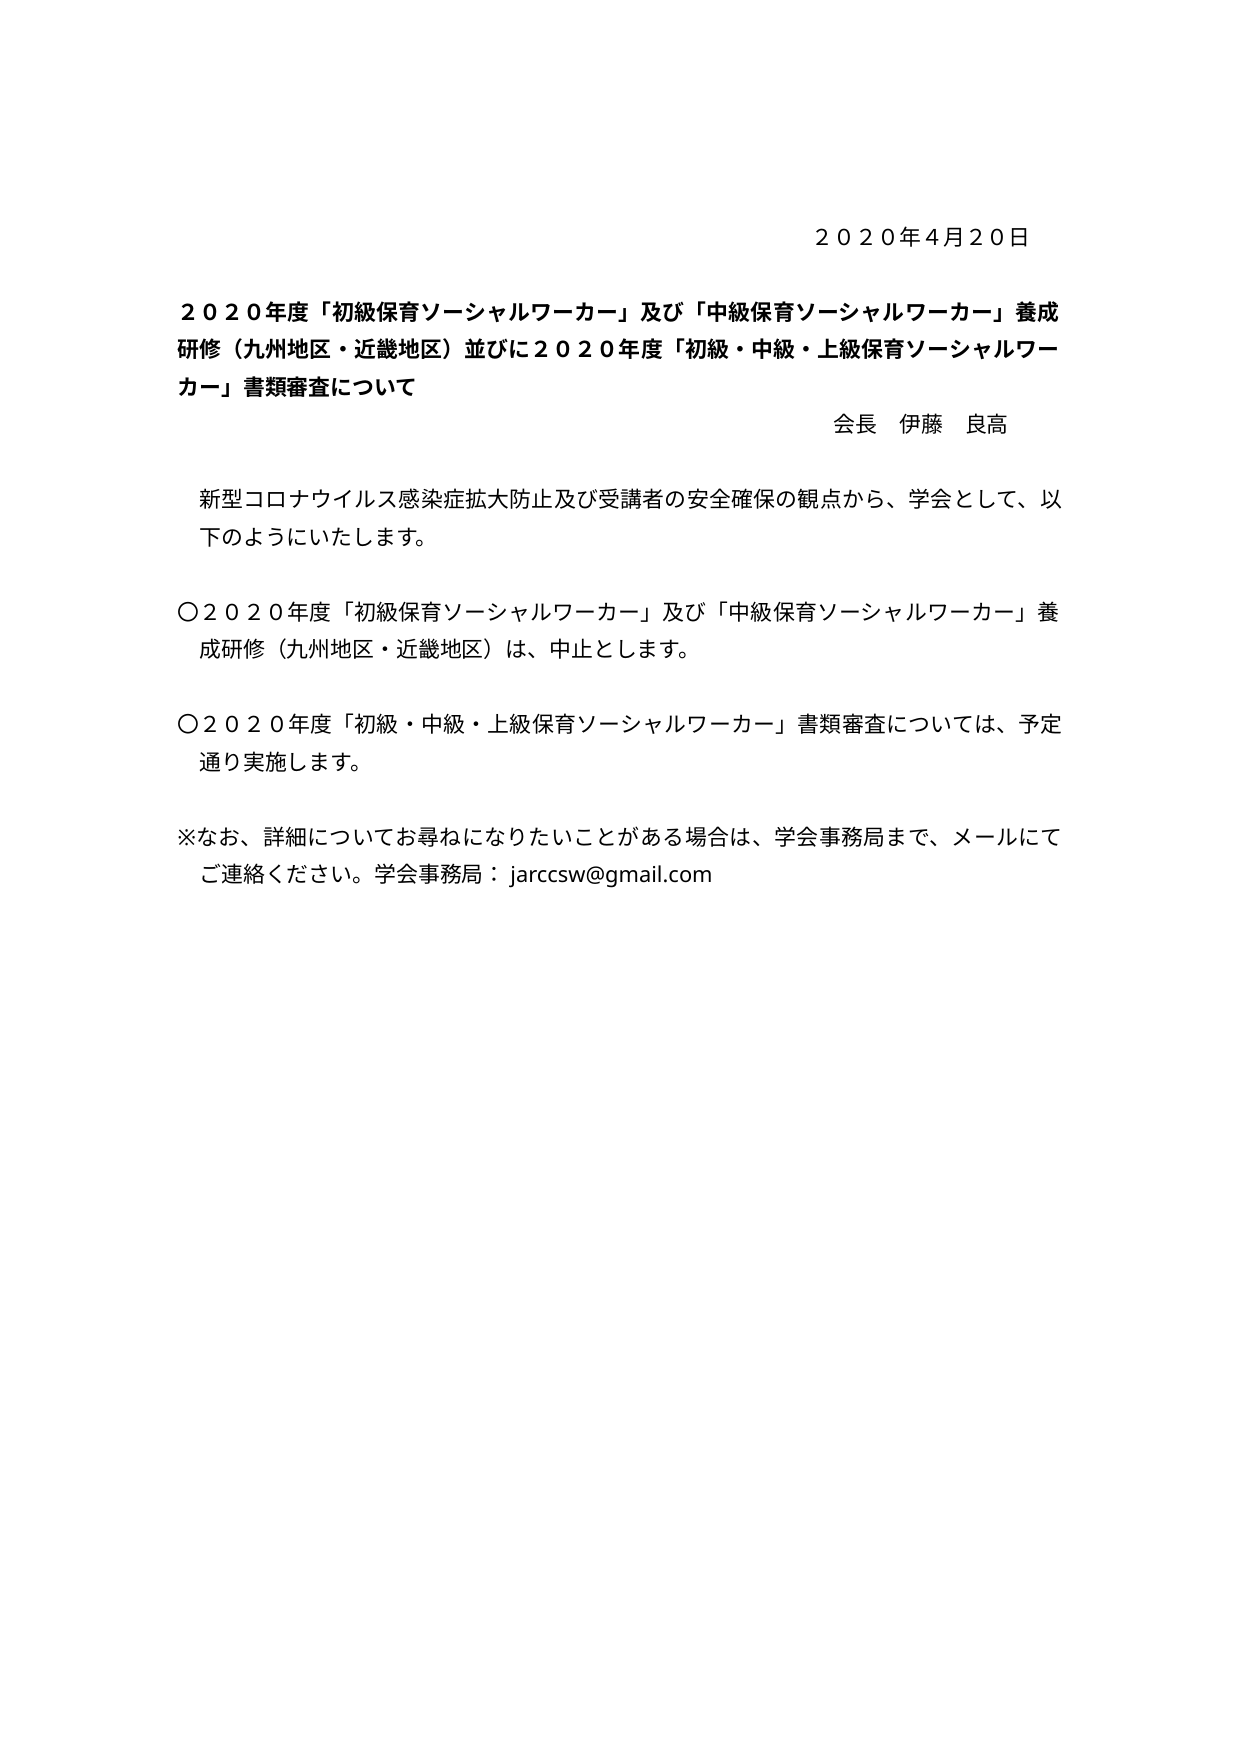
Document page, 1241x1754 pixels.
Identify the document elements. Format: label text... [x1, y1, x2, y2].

text 会長 伊藤 良高 [177, 404, 1063, 442]
text 〇２０２０年度「初級・中級・上級保育ソーシャルワーカー」書類審査については、予定通り実施します。 [177, 704, 1063, 779]
text ※なお、詳細についてお尋ねになりたいことがある場合は、学会事務局まで、メールにてご連絡ください。学会事務局： jarccsw@gmail.com [177, 817, 1063, 892]
text 新型コロナウイルス感染症拡大防止及び受講者の安全確保の観点から、学会として、以下のようにいたします。 [199, 479, 1063, 554]
text ２０２０年度「初級保育ソーシャルワーカー」及び「中級保育ソーシャルワーカー」養成研修（九州地区・近畿地区）並びに２０２０年度「初級・中級・上級保育ソーシャルワーカー」書類審査について [177, 292, 1063, 404]
text ２０２０年４月２０日 [177, 217, 1063, 254]
text 〇２０２０年度「初級保育ソーシャルワーカー」及び「中級保育ソーシャルワーカー」養成研修（九州地区・近畿地区）は、中止とします。 [177, 592, 1063, 667]
